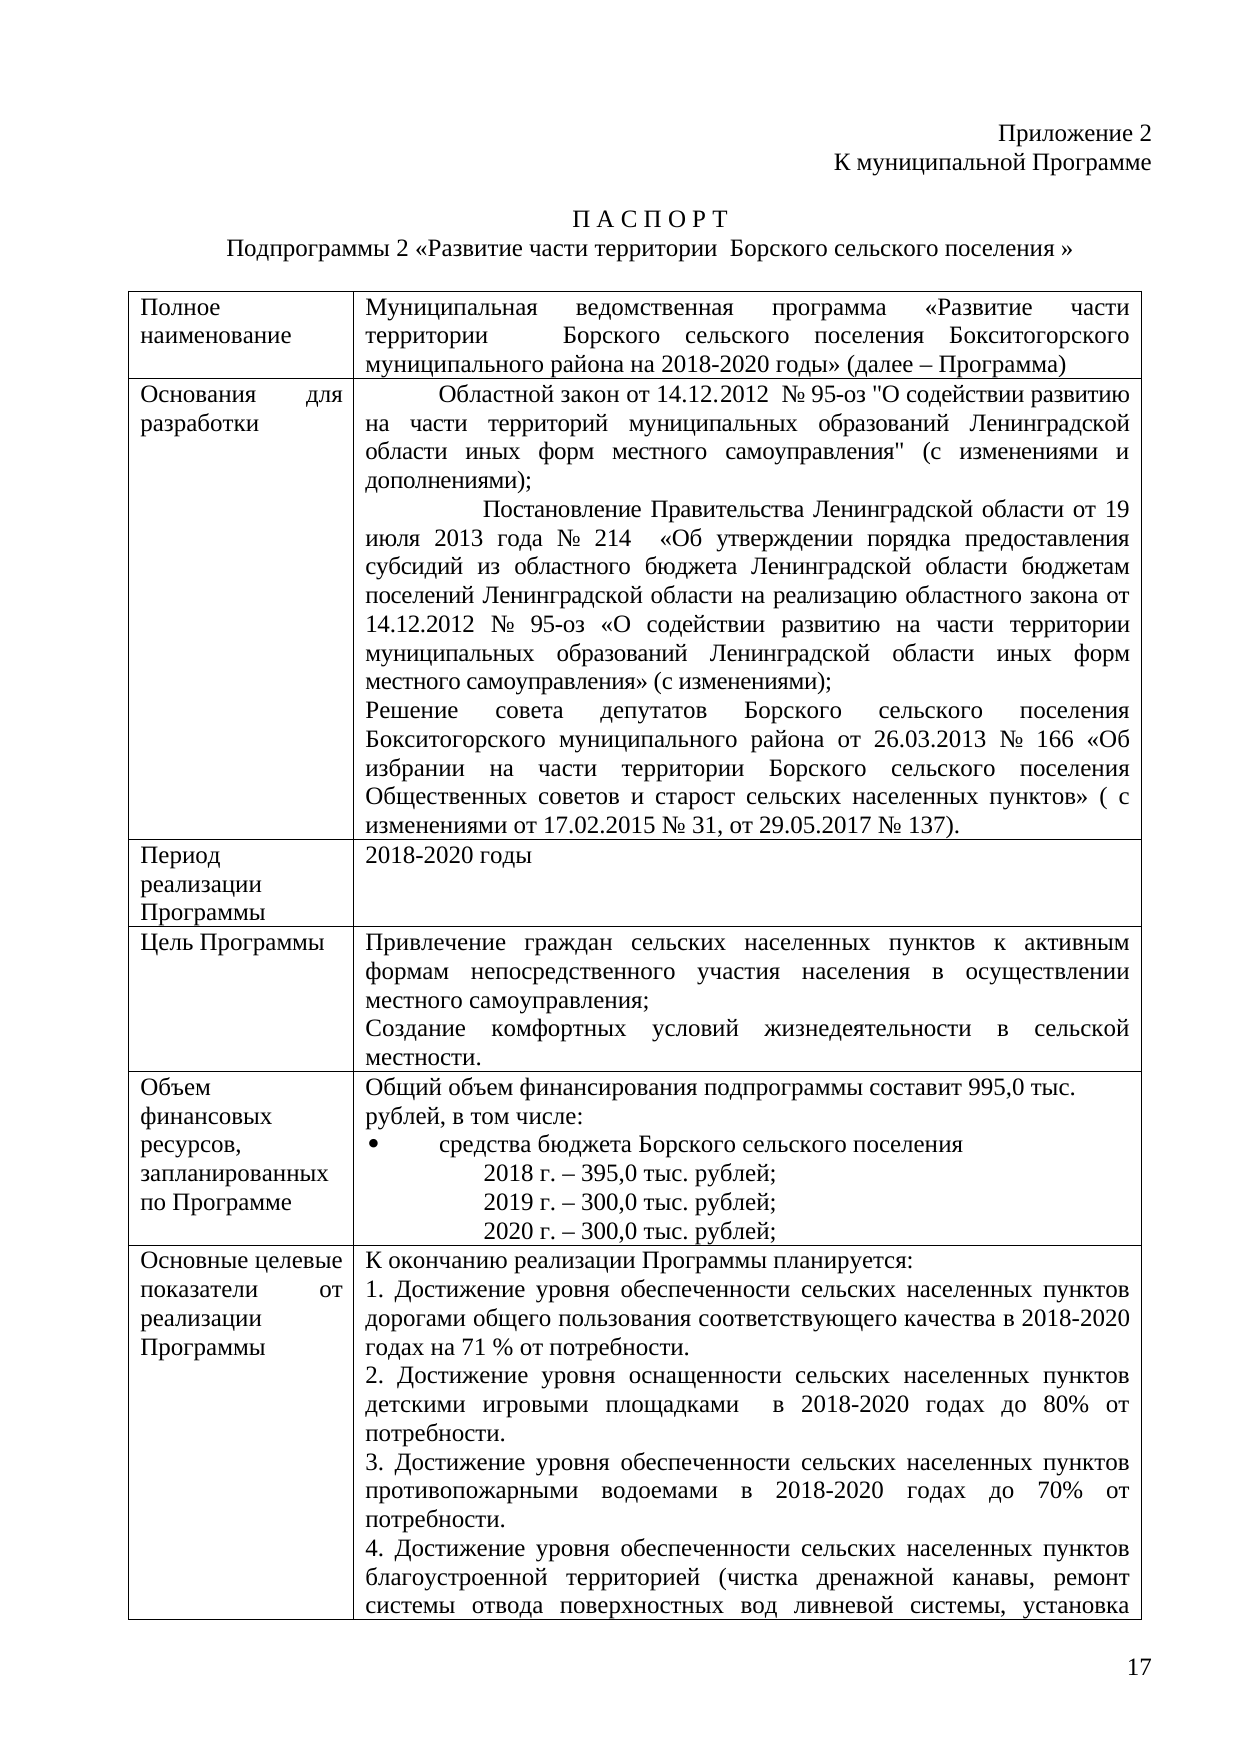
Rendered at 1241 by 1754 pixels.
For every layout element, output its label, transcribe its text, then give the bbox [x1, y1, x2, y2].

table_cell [354, 1246, 1141, 1619]
text Приложение 2 [148, 118, 1152, 147]
text К муниципальной Программе [148, 147, 1152, 176]
table_cell Период реализации Программы [129, 840, 353, 926]
text Подпрограммы 2 «Развитие части территории Борского сельского поселения » [148, 233, 1152, 262]
table_header Муниципальная ведомственная программа «Развитие части территории Борского сельского поселения Бокситогорского муниципального района на 2018-2020 годы» (далее – Программа) [354, 292, 1141, 378]
table_cell 2018-2020 годы [354, 840, 1141, 926]
table_cell Общий объем финансирования подпрограммы составит 995,0 тыс. рублей, в том числе: средства бюджета Борского сельского поселения 2018 г. – 395,0 тыс. рублей; 2019 г. – 300,0 тыс. рублей; 2020 г. – 300,0 тыс. рублей; [354, 1072, 1141, 1244]
table_cell Основания для разработки [129, 379, 353, 839]
table_header Полное наименование [129, 292, 353, 378]
text П А С П О Р Т [148, 204, 1152, 233]
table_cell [129, 1246, 353, 1619]
table_cell Объем финансовых ресурсов, запланированных по Программе [129, 1072, 353, 1244]
table_cell Привлечение граждан сельских населенных пунктов к активным формам непосредственного участия населения в осуществлении местного самоуправления; Создание комфортных условий жизнедеятельности в сельской местности. [354, 927, 1141, 1071]
table_cell Цель Программы [129, 927, 353, 1071]
table_cell Областной закон от 14.12.2012 № 95-оз "О содействии развитию на части территорий муниципальных образований Ленинградской области иных форм местного самоуправления" (с изменениями и дополнениями); Постановление Правительства Ленинградской области от 19 июля 2013 года № 214 «Об утверждении порядка предоставления субсидий из областного бюджета Ленинградской области бюджетам поселений Ленинградской области на реализацию областного закона от 14.12.2012 № 95-оз «О содействии развитию на части территории муниципальных образований Ленинградской области иных форм местного самоуправления» (с изменениями); Решение совета депутатов Борского сельского поселения Бокситогорского муниципального района от 26.03.2013 № 166 «Об избрании на части территории Борского сельского поселения Общественных советов и старост сельских населенных пунктов» ( с изменениями от 17.02.2015 № 31, от 29.05.2017 № 137). [354, 379, 1141, 839]
